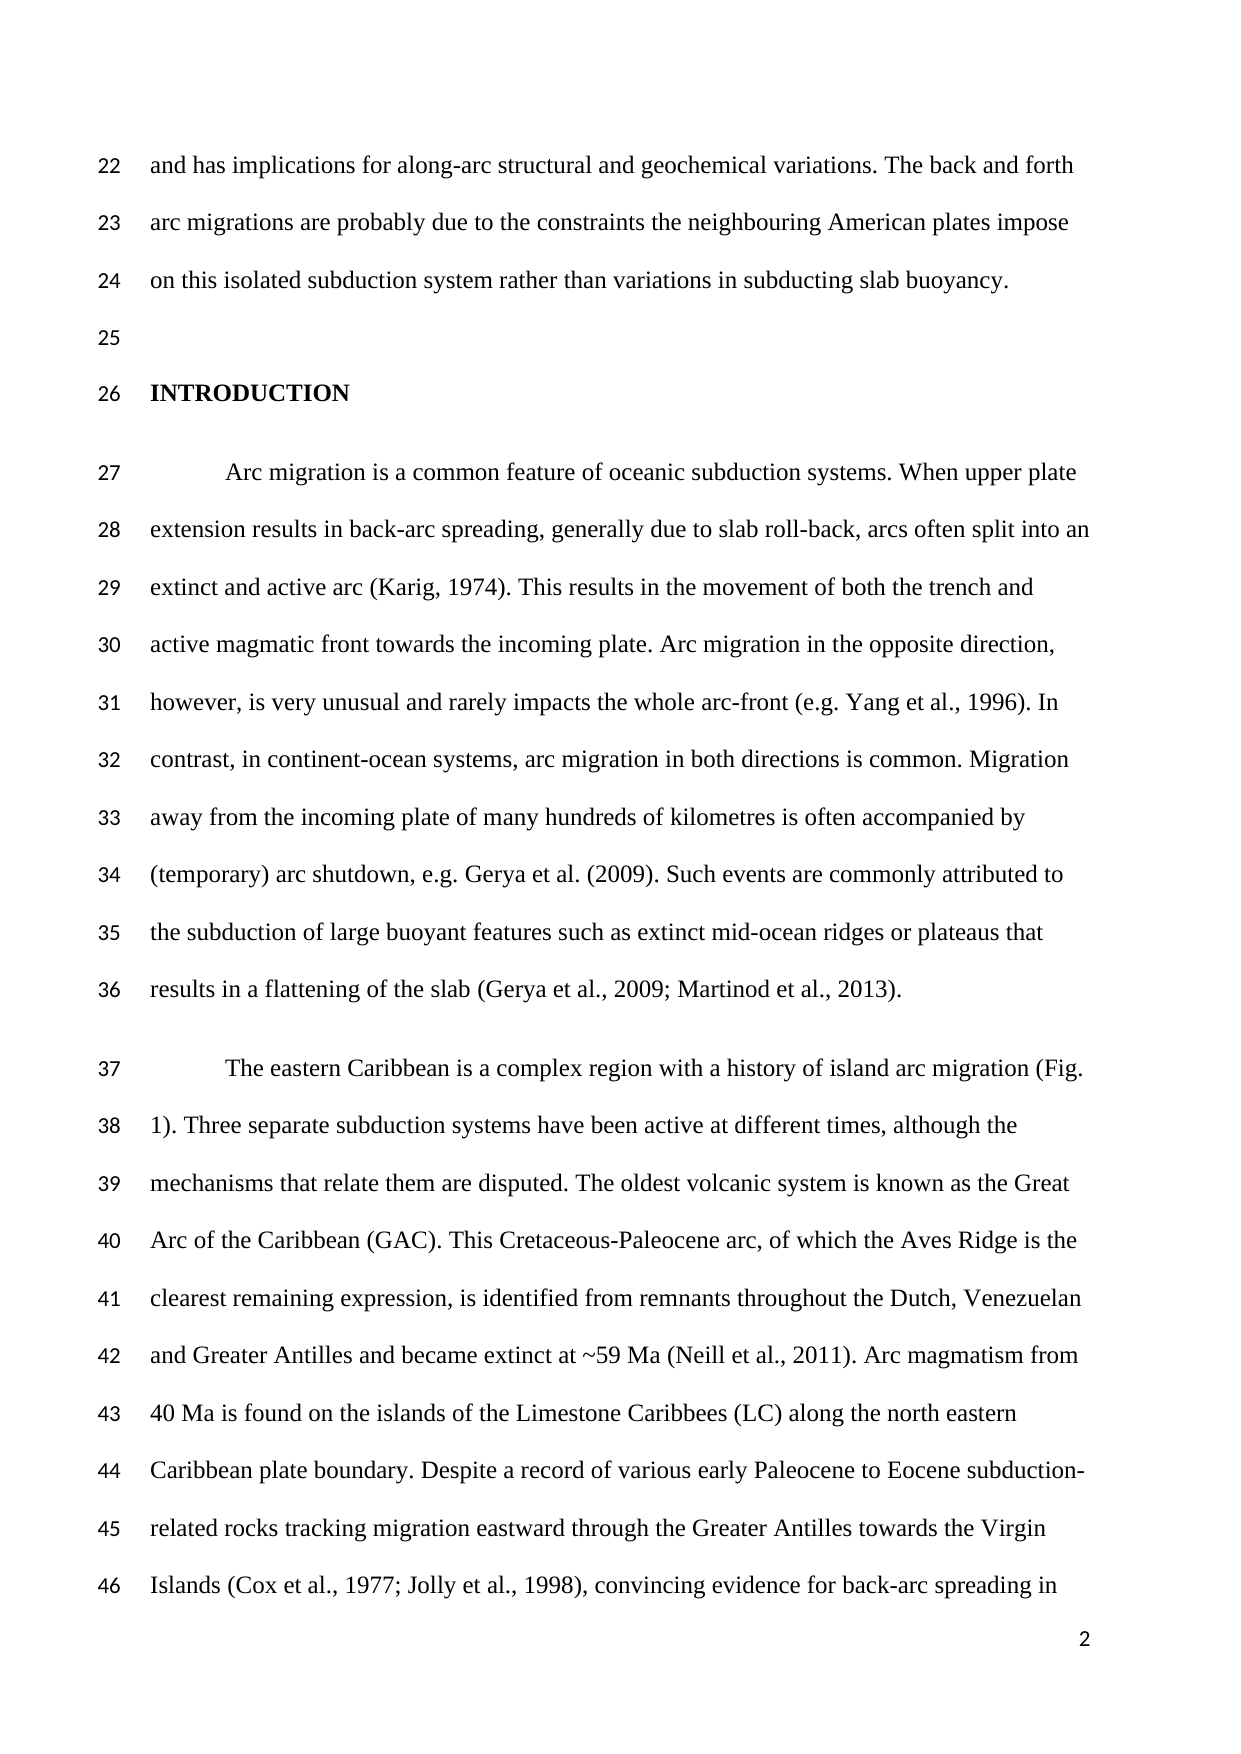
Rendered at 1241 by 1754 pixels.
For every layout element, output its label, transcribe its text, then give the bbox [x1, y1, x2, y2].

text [150, 1053, 1090, 1599]
text Arc migration is a common feature of oceanic subduction systems. When upper plate extension results in back-arc spreading, generally due to slab roll-back, arcs often split into an extinct and active arc (Karig, 1974). This results in the movement of both the trench and active magmatic front towards the incoming plate. Arc migration in the opposite direction, however, is very unusual and rarely impacts the whole arc-front (e.g. Yang et al., 1996). In contrast, in continent-ocean systems, arc migration in both directions is common. Migration away from the incoming plate of many hundreds of kilometres is often accompanied by (temporary) arc shutdown, e.g. Gerya et al. (2009). Such events are commonly attributed to the subduction of large buoyant features such as extinct mid-ocean ridges or plateaus that results in a flattening of the slab (Gerya et al., 2009; Martinod et al., 2013). [150, 457, 1090, 1003]
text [150, 150, 1090, 294]
text INTRODUCTION [150, 378, 1090, 407]
